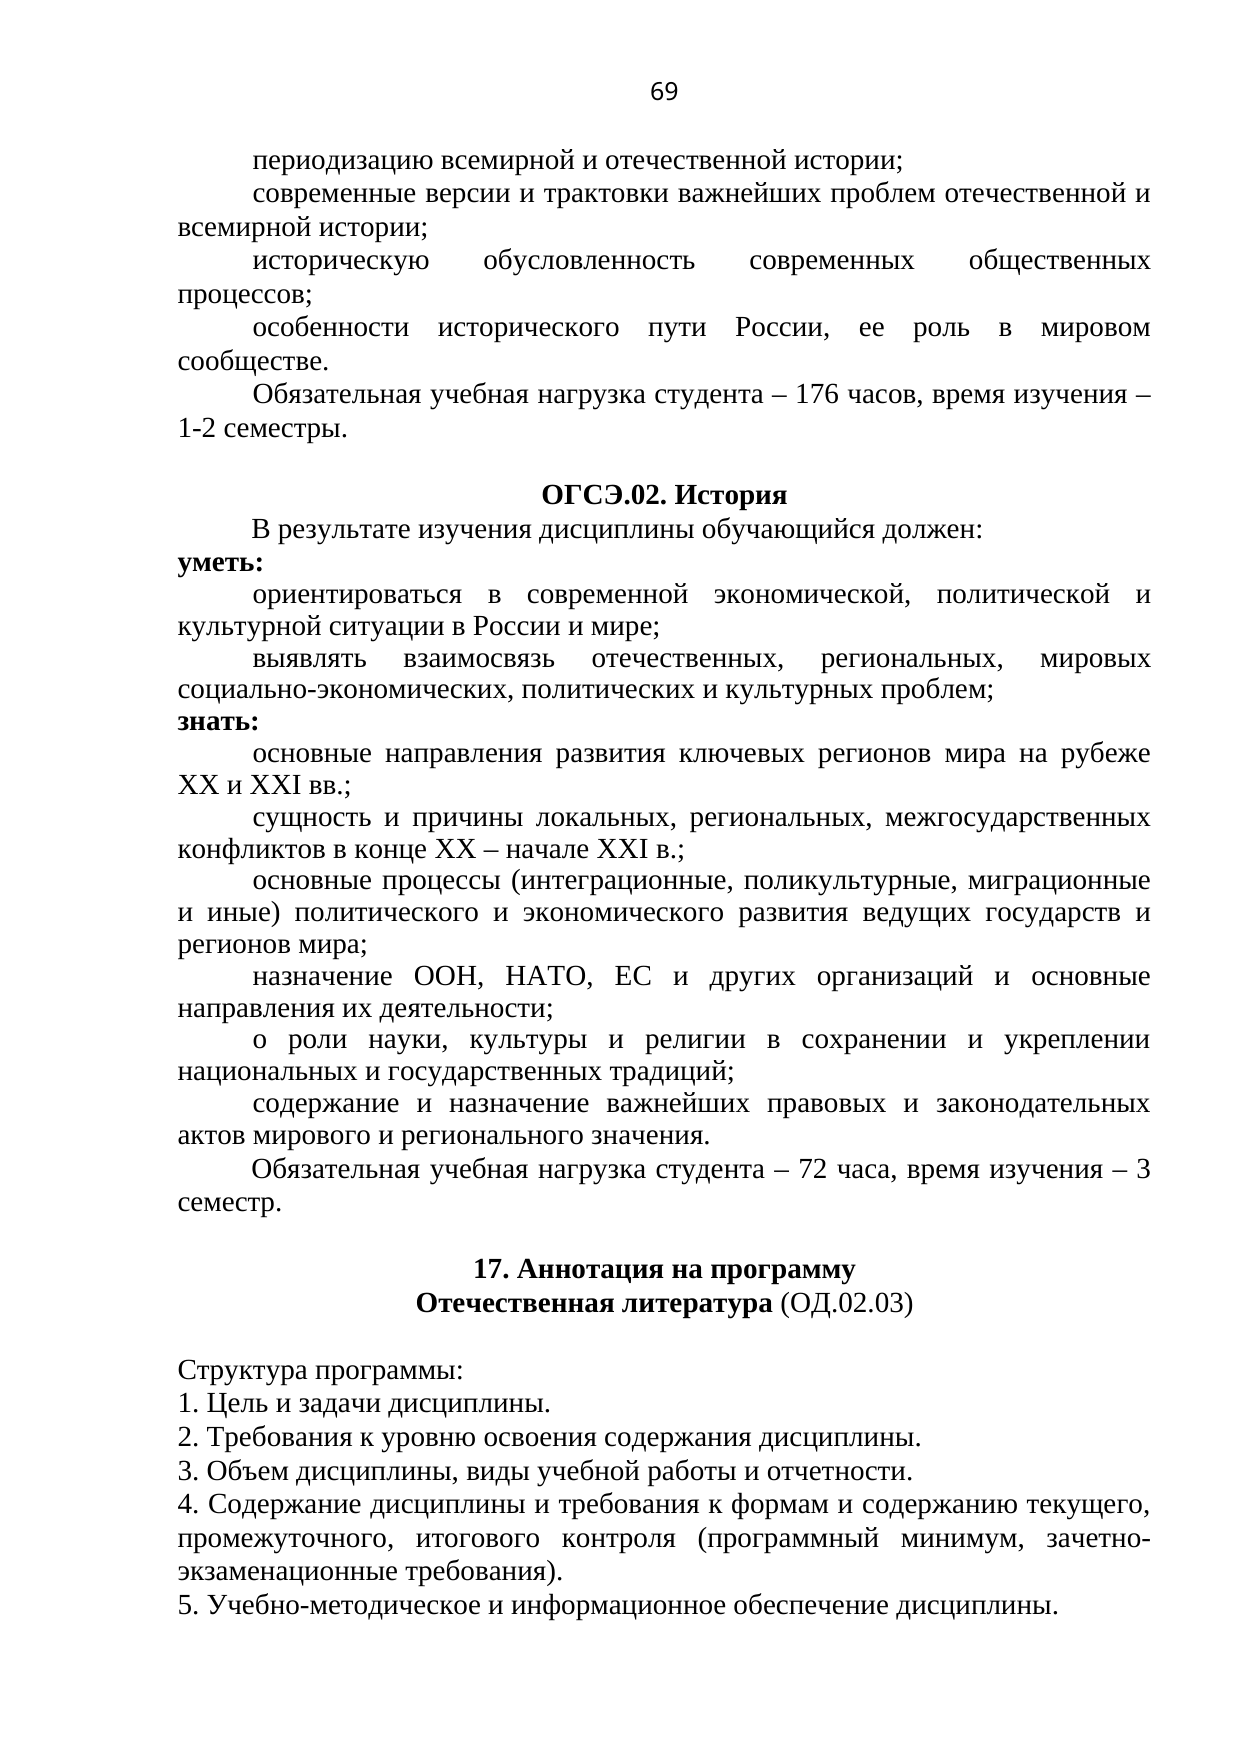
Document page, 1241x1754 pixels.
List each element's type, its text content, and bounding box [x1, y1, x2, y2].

text историческую обусловленность современных общественных процессов; [177, 242, 1152, 309]
text 17. Аннотация на программу [177, 1251, 1152, 1285]
text 3. Объем дисциплины, виды учебной работы и отчетности. [177, 1453, 1152, 1486]
text 5. Учебно-методическое и информационное обеспечение дисциплины. [177, 1587, 1152, 1620]
text 1. Цель и задачи дисциплины. [177, 1386, 1152, 1419]
text В результате изучения дисциплины обучающийся должен: [177, 511, 1152, 544]
text современные версии и трактовки важнейших проблем отечественной и всемирной истории; [177, 175, 1152, 242]
text 2. Требования к уровню освоения содержания дисциплины. [177, 1419, 1152, 1453]
text основные процессы (интеграционные, поликультурные, миграционные и иные) политического и экономического развития ведущих государств и регионов мира; [177, 864, 1152, 960]
text сущность и причины локальных, региональных, межгосударственных конфликтов в конце XX – начале XXI в.; [177, 801, 1152, 864]
text особенности исторического пути России, ее роль в мировом сообществе. [177, 309, 1152, 377]
text ОГСЭ.02. История [177, 477, 1152, 511]
text назначение ООН, НАТО, ЕС и других организаций и основные направления их деятельности; [177, 960, 1152, 1023]
text о роли науки, культуры и религии в сохранении и укреплении национальных и государственных традиций; [177, 1023, 1152, 1087]
text периодизацию всемирной и отечественной истории; [177, 142, 1152, 175]
text ориентироваться в современной экономической, политической и культурной ситуации в России и мире; [177, 578, 1152, 642]
text Отечественная литература (ОД.02.03) [177, 1285, 1152, 1318]
text Обязательная учебная нагрузка студента – 176 часов, время изучения – 1-2 семестры. [177, 377, 1152, 444]
text основные направления развития ключевых регионов мира на рубеже XX и XXI вв.; [177, 737, 1152, 801]
text знать: [177, 705, 1152, 737]
text 4. Содержание дисциплины и требования к формам и содержанию текущего, промежуточного, итогового контроля (программный минимум, зачетно-экзаменационные требования). [177, 1486, 1152, 1587]
text Обязательная учебная нагрузка студента – 72 часа, время изучения – 3 семестр. [177, 1151, 1152, 1218]
text Структура программы: [177, 1352, 1152, 1386]
text содержание и назначение важнейших правовых и законодательных актов мирового и регионального значения. [177, 1087, 1152, 1151]
text выявлять взаимосвязь отечественных, региональных, мировых социально-экономических, политических и культурных проблем; [177, 642, 1152, 705]
text уметь: [177, 544, 1152, 578]
